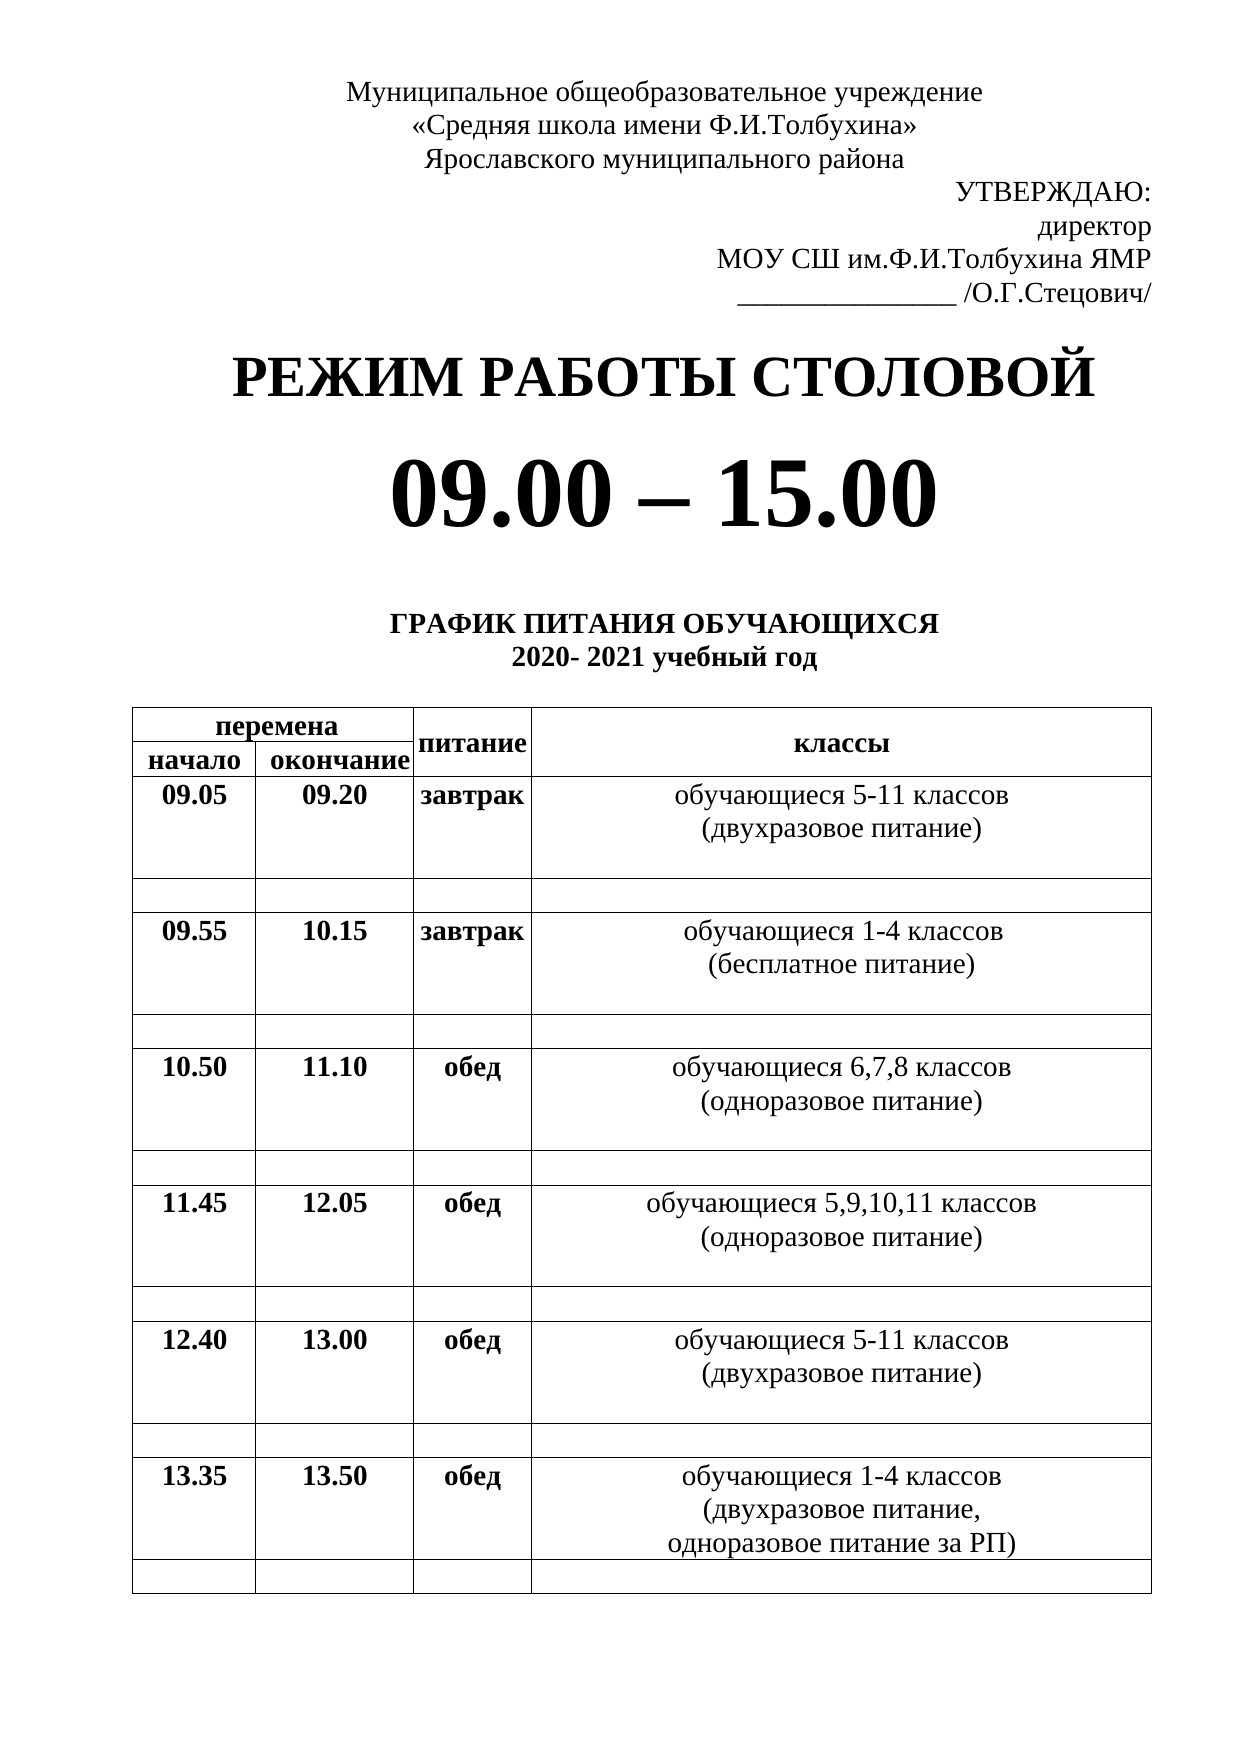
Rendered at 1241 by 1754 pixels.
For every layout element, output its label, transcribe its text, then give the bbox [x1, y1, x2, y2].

table_cell [133, 1015, 255, 1048]
table_cell [532, 879, 1151, 912]
table_cell [532, 1287, 1151, 1321]
table_cell [414, 1287, 531, 1321]
table_cell [532, 1151, 1151, 1184]
table_cell 09.05 [133, 777, 255, 877]
table_cell [532, 1424, 1151, 1457]
text ГРАФИК ПИТАНИЯ ОБУЧАЮЩИХСЯ [177, 606, 1152, 639]
text «Средняя школа имени Ф.И.Толбухина» [177, 107, 1152, 141]
table_cell обучающиеся 5-11 классов (двухразовое питание) [532, 1322, 1151, 1422]
table_cell 11.10 [256, 1049, 413, 1150]
table_cell [256, 1560, 413, 1593]
table_cell 13.00 [256, 1322, 413, 1422]
text РЕЖИМ РАБОТЫ СТОЛОВОЙ [177, 342, 1152, 409]
table_cell завтрак [414, 777, 531, 877]
table_cell [133, 1151, 255, 1184]
table_cell обучающиеся 1-4 классов (двухразовое питание, одноразовое питание за РП) [532, 1458, 1151, 1559]
table_cell обучающиеся 6,7,8 классов (одноразовое питание) [532, 1049, 1151, 1150]
table_cell окончание [256, 742, 413, 776]
table_cell обучающиеся 1-4 классов (бесплатное питание) [532, 913, 1151, 1014]
table_cell обед [414, 1458, 531, 1559]
table_cell обед [414, 1049, 531, 1150]
text Муниципальное общеобразовательное учреждение [177, 74, 1152, 107]
table_cell обед [414, 1186, 531, 1286]
table_cell [414, 1424, 531, 1457]
text _______________ /О.Г.Стецович/ [177, 275, 1152, 309]
text Ярославского муниципального района [177, 141, 1152, 174]
table_cell [256, 1015, 413, 1048]
table_cell [256, 879, 413, 912]
table_cell 13.35 [133, 1458, 255, 1559]
table_cell 13.50 [256, 1458, 413, 1559]
table_cell завтрак [414, 913, 531, 1014]
table_cell [133, 1560, 255, 1593]
table_cell [414, 1015, 531, 1048]
table_cell [133, 1287, 255, 1321]
table_header питание [414, 708, 531, 776]
table_cell 09.55 [133, 913, 255, 1014]
table_cell [133, 1424, 255, 1457]
table_cell [414, 1151, 531, 1184]
table_cell [133, 879, 255, 912]
table_cell обучающиеся 5-11 классов (двухразовое питание) [532, 777, 1151, 877]
table_cell начало [133, 742, 255, 776]
text 2020- 2021 учебный год [177, 639, 1152, 673]
table_cell [414, 1560, 531, 1593]
table_cell 12.40 [133, 1322, 255, 1422]
table_header перемена [133, 708, 413, 741]
text 09.00 – 15.00 [177, 433, 1152, 548]
text УТВЕРЖДАЮ: [177, 174, 1152, 208]
table_cell [256, 1151, 413, 1184]
text МОУ СШ им.Ф.И.Толбухина ЯМР [177, 242, 1152, 275]
table_cell [532, 1015, 1151, 1048]
text директор [177, 208, 1152, 242]
table_cell обучающиеся 5,9,10,11 классов (одноразовое питание) [532, 1186, 1151, 1286]
table_cell [256, 1287, 413, 1321]
table_cell [532, 1560, 1151, 1593]
table_cell 11.45 [133, 1186, 255, 1286]
table_cell 09.20 [256, 777, 413, 877]
table_header классы [532, 708, 1151, 776]
table_cell 12.05 [256, 1186, 413, 1286]
table_cell 10.50 [133, 1049, 255, 1150]
table_cell обед [414, 1322, 531, 1422]
table_cell 10.15 [256, 913, 413, 1014]
table_cell [256, 1424, 413, 1457]
table_cell [414, 879, 531, 912]
